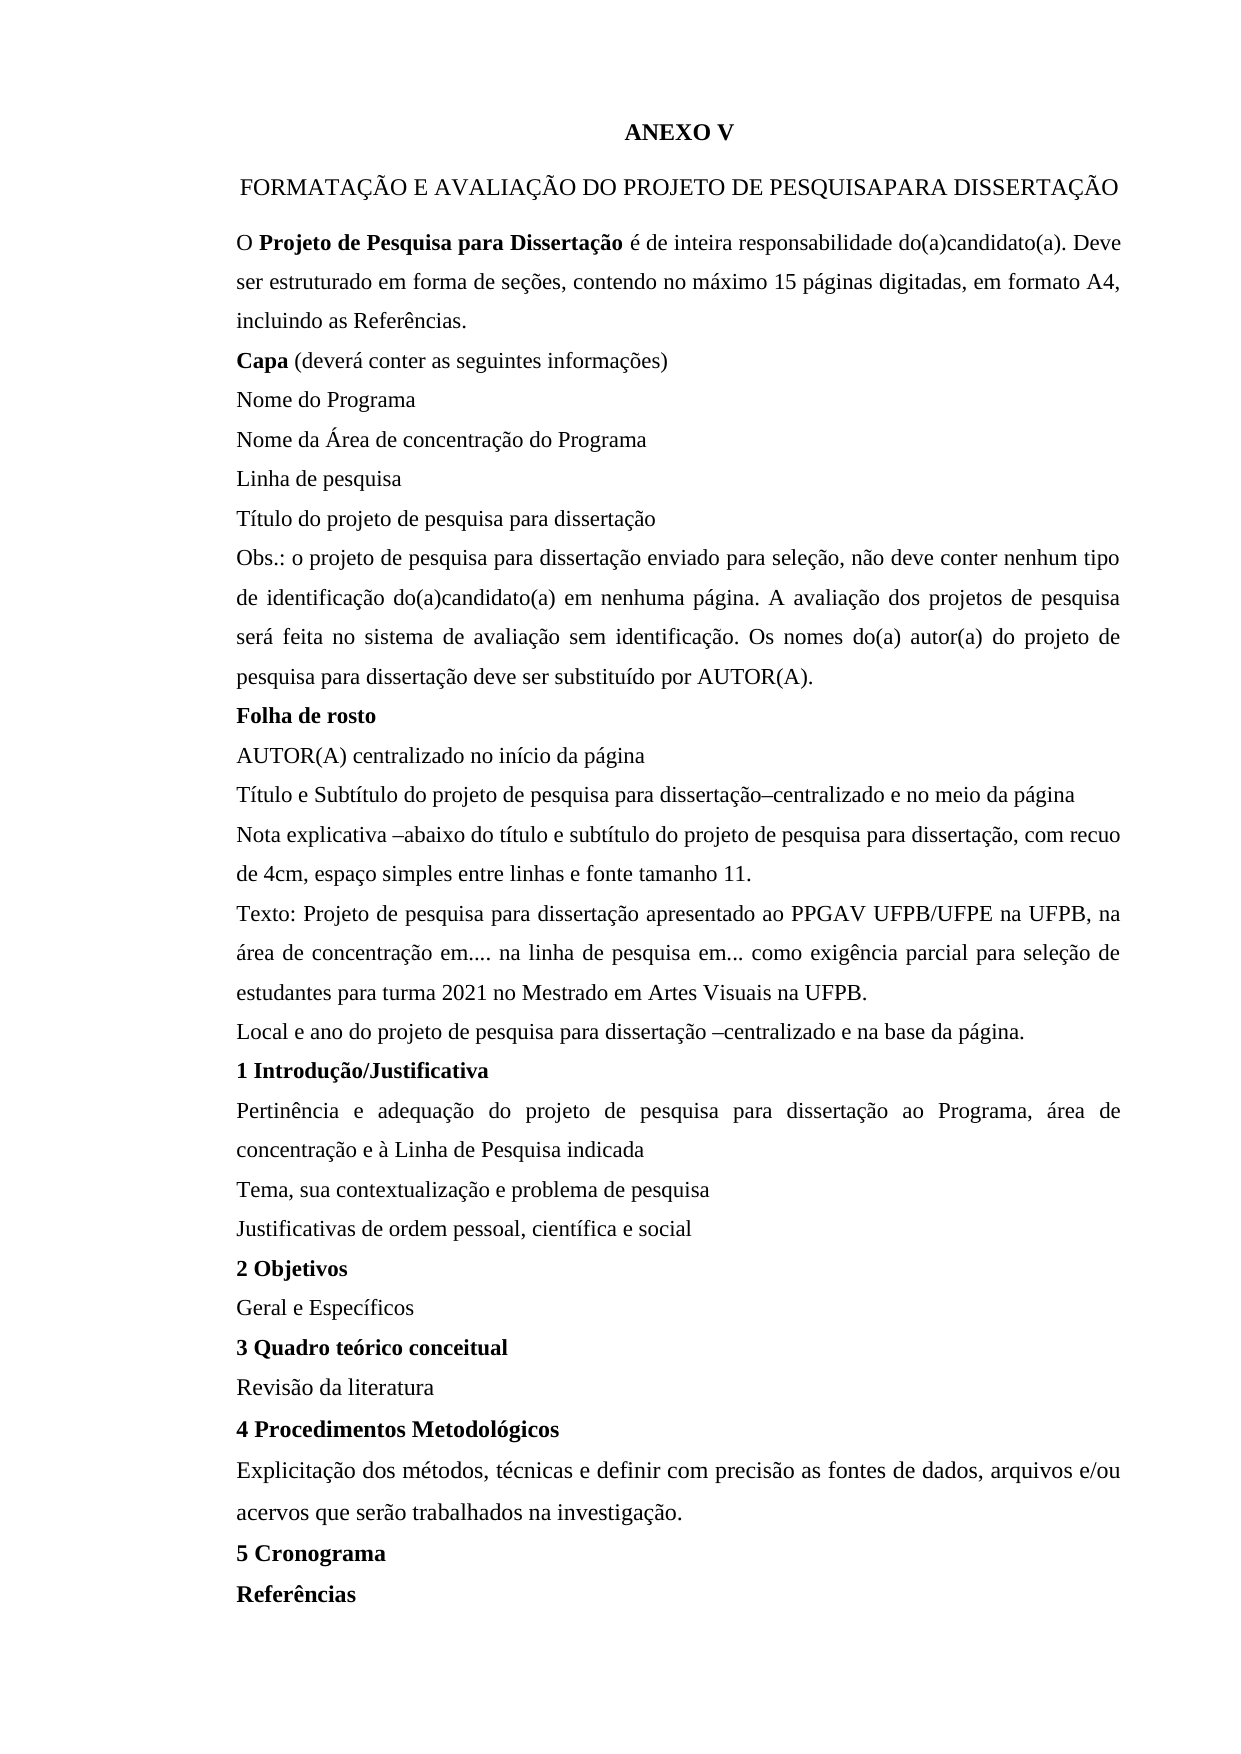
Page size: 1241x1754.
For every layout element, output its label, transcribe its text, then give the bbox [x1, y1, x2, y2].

text Explicitação dos métodos, técnicas e definir com precisão as fontes de dados, arquivos e/ou acervos que serão trabalhados na investigação. [236, 1456, 1122, 1525]
text Texto: Projeto de pesquisa para dissertação apresentado ao PPGAV UFPB/UFPE na UFPB, na área de concentração em.... na linha de pesquisa em... como exigência parcial para seleção de estudantes para turma 2021 no Mestrado em Artes Visuais na UFPB. [236, 900, 1122, 1005]
text Pertinência e adequação do projeto de pesquisa para dissertação ao Programa, área de concentração e à Linha de Pesquisa indicada [236, 1097, 1122, 1163]
text 3 Quadro teórico conceitual [236, 1334, 1122, 1360]
text Revisão da literatura [236, 1373, 1122, 1401]
text Local e ano do projeto de pesquisa para dissertação –centralizado e na base da página. [236, 1018, 1122, 1044]
text O Projeto de Pesquisa para Dissertação é de inteira responsabilidade do(a)candidato(a). Deve ser estruturado em forma de seções, contendo no máximo 15 páginas digitadas, em formato A4, incluindo as Referências. [236, 228, 1122, 334]
text Título do projeto de pesquisa para dissertação [236, 505, 1122, 531]
text Referências [236, 1580, 1122, 1608]
text 2 Objetivos [236, 1255, 1122, 1281]
text AUTOR(A) centralizado no início da página [236, 742, 1122, 768]
text ANEXO V [236, 118, 1122, 146]
text 4 Procedimentos Metodológicos [236, 1415, 1122, 1442]
text Nome do Programa [236, 386, 1122, 413]
text Linha de pesquisa [236, 465, 1122, 492]
text 5 Cronograma [236, 1539, 1122, 1566]
text 1 Introdução/Justificativa [236, 1058, 1122, 1084]
text FORMATAÇÃO E AVALIAÇÃO DO PROJETO DE PESQUISAPARA DISSERTAÇÃO [236, 173, 1122, 201]
text Obs.: o projeto de pesquisa para dissertação enviado para seleção, não deve conter nenhum tipo de identificação do(a)candidato(a) em nenhuma página. A avaliação dos projetos de pesquisa será feita no sistema de avaliação sem identificação. Os nomes do(a) autor(a) do projeto de pesquisa para dissertação deve ser substituído por AUTOR(A). [236, 544, 1122, 689]
text Nome da Área de concentração do Programa [236, 426, 1122, 452]
text Título e Subtítulo do projeto de pesquisa para dissertação–centralizado e no meio da página [236, 781, 1122, 808]
text Folha de rosto [236, 702, 1122, 729]
text Nota explicativa –abaixo do título e subtítulo do projeto de pesquisa para dissertação, com recuo de 4cm, espaço simples entre linhas e fonte tamanho 11. [236, 821, 1122, 887]
text Justificativas de ordem pessoal, científica e social [236, 1216, 1122, 1242]
text Tema, sua contextualização e problema de pesquisa [236, 1176, 1122, 1202]
text Geral e Específicos [236, 1294, 1122, 1321]
text Capa (deverá conter as seguintes informações) [236, 347, 1122, 373]
